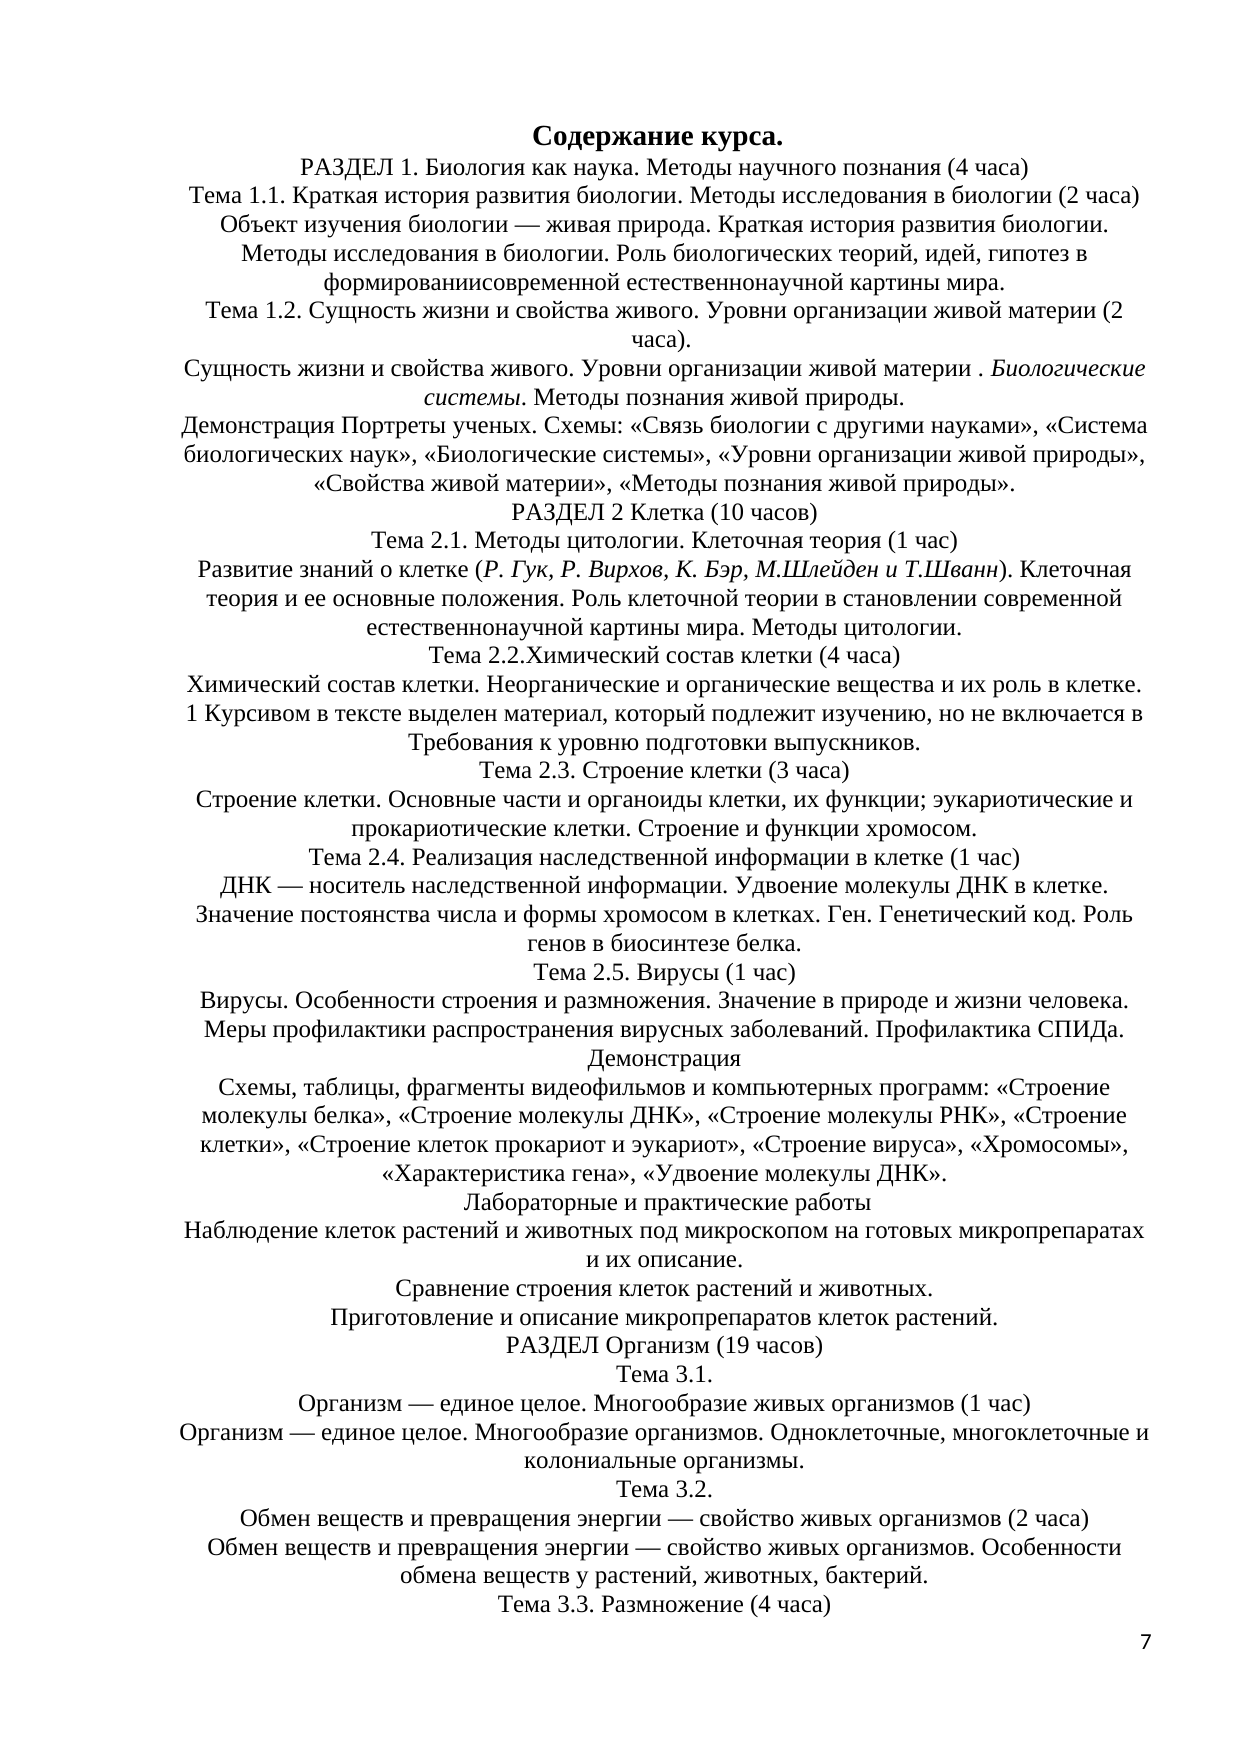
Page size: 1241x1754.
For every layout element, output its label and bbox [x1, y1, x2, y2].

text [177, 118, 1152, 1618]
